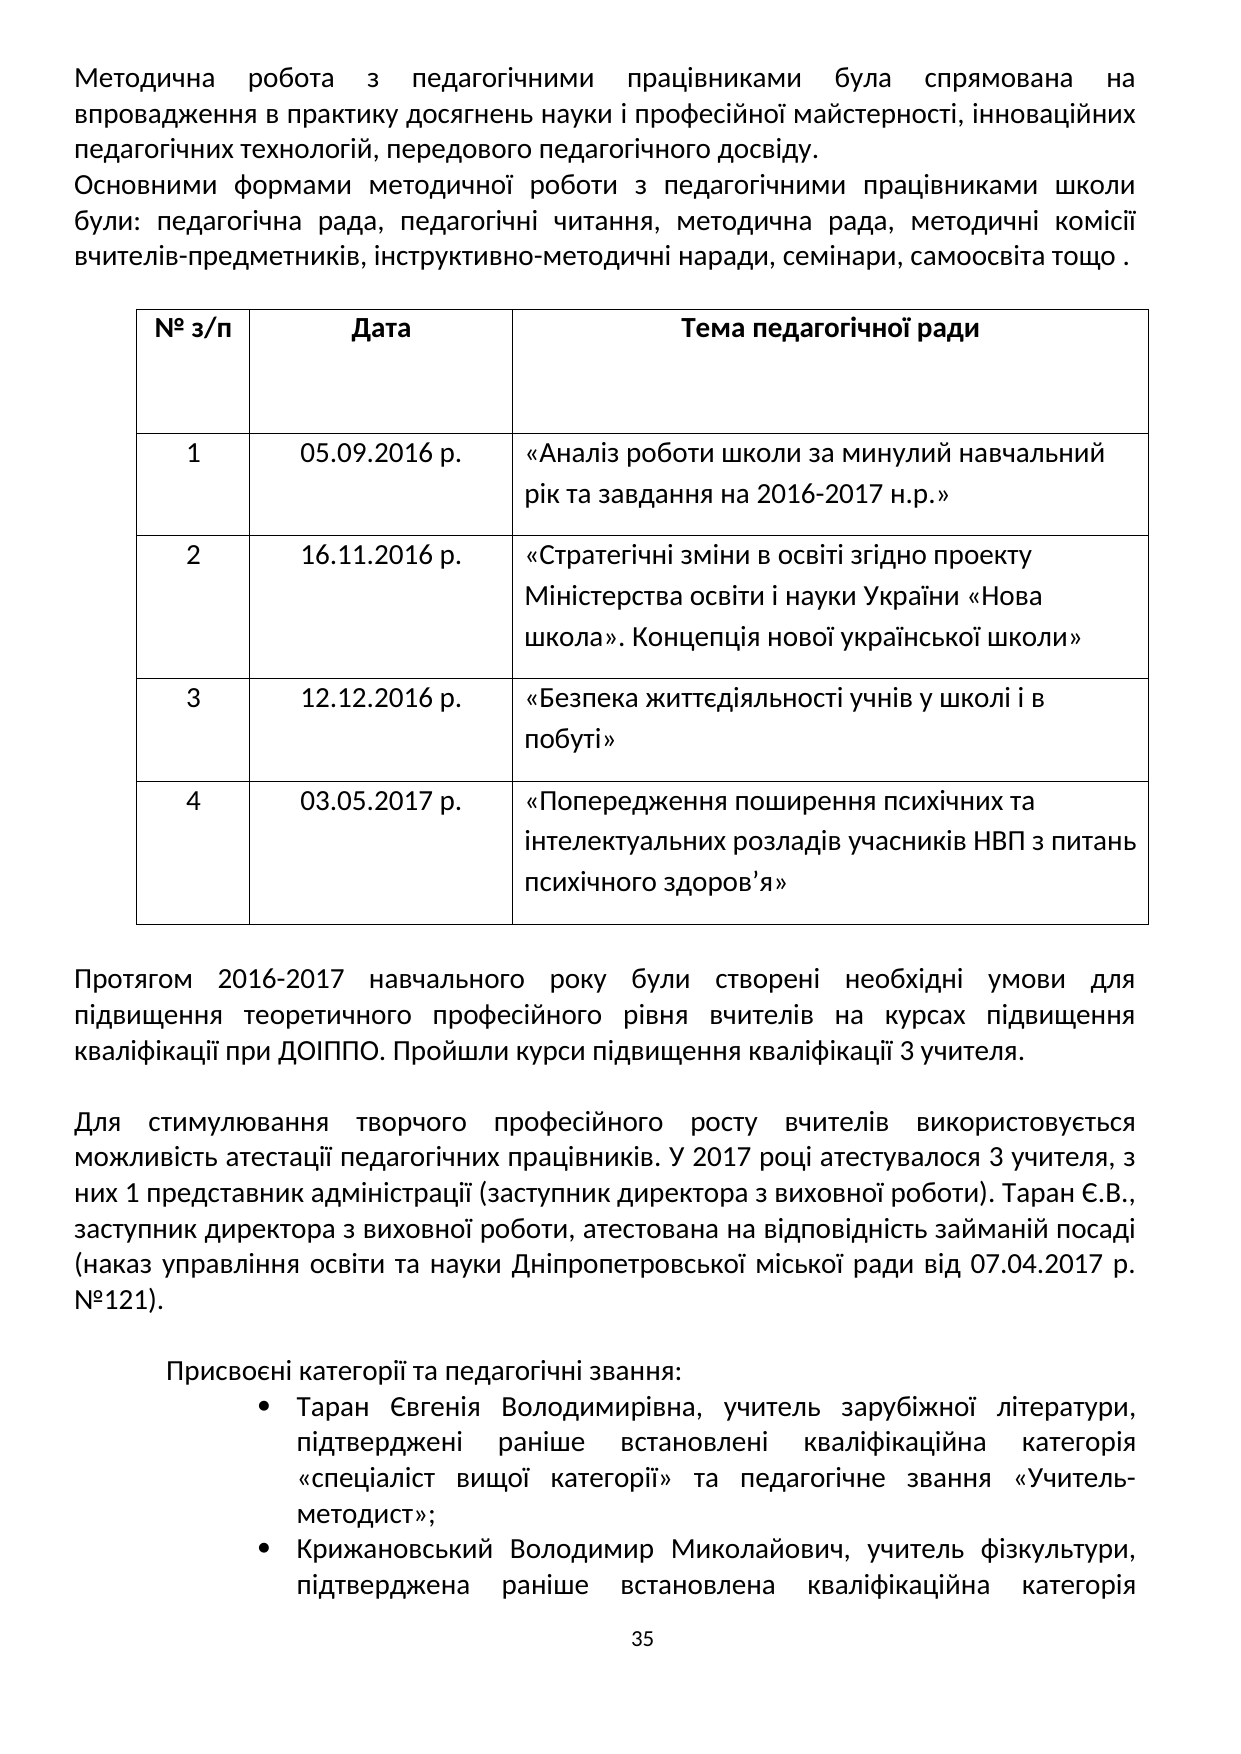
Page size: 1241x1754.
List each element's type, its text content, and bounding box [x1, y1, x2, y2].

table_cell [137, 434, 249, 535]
text Методична робота з педагогічними працівниками була спрямована на впровадження в практику досягнень науки і професійної майстерності, інноваційних педагогічних технологій, передового педагогічного досвіду. [74, 59, 1137, 166]
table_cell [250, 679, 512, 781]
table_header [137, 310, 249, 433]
text Протягом 2016-2017 навчального року були створені необхідні умови для підвищення теоретичного професійного рівня вчителів на курсах підвищення кваліфікації при ДОІППО. Пройшли курси підвищення кваліфікації 3 учителя. [74, 960, 1137, 1067]
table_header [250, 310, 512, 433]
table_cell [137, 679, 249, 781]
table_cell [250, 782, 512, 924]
text Основними формами методичної роботи з педагогічними працівниками школи були: педагогічна рада, педагогічні читання, методична рада, методичні комісії вчителів-предметників, інструктивно-методичні наради, семінари, самоосвіта тощо . [74, 166, 1137, 273]
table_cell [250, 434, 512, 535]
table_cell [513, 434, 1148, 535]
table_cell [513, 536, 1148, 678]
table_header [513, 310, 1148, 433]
text Присвоєні категорії та педагогічні звання: [74, 1352, 1137, 1388]
text Для стимулювання творчого професійного росту вчителів використовується можливість атестації педагогічних працівників. У 2017 році атестувалося 3 учителя, з них 1 представник адміністрації (заступник директора з виховної роботи). Таран Є.В., заступник директора з виховної роботи, атестована на відповідність займаній посаді (наказ управління освіти та науки Дніпропетровської міської ради від 07.04.2017 р. №121). [74, 1103, 1137, 1317]
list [259, 1530, 1137, 1602]
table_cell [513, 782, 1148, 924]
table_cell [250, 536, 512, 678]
list Таран Євгенія Володимирівна, учитель зарубіжної літератури, підтверджені раніше встановлені кваліфікаційна категорія «спеціаліст вищої категорії» та педагогічне звання «Учитель-методист»; [259, 1388, 1137, 1530]
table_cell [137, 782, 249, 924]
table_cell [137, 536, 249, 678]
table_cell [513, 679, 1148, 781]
